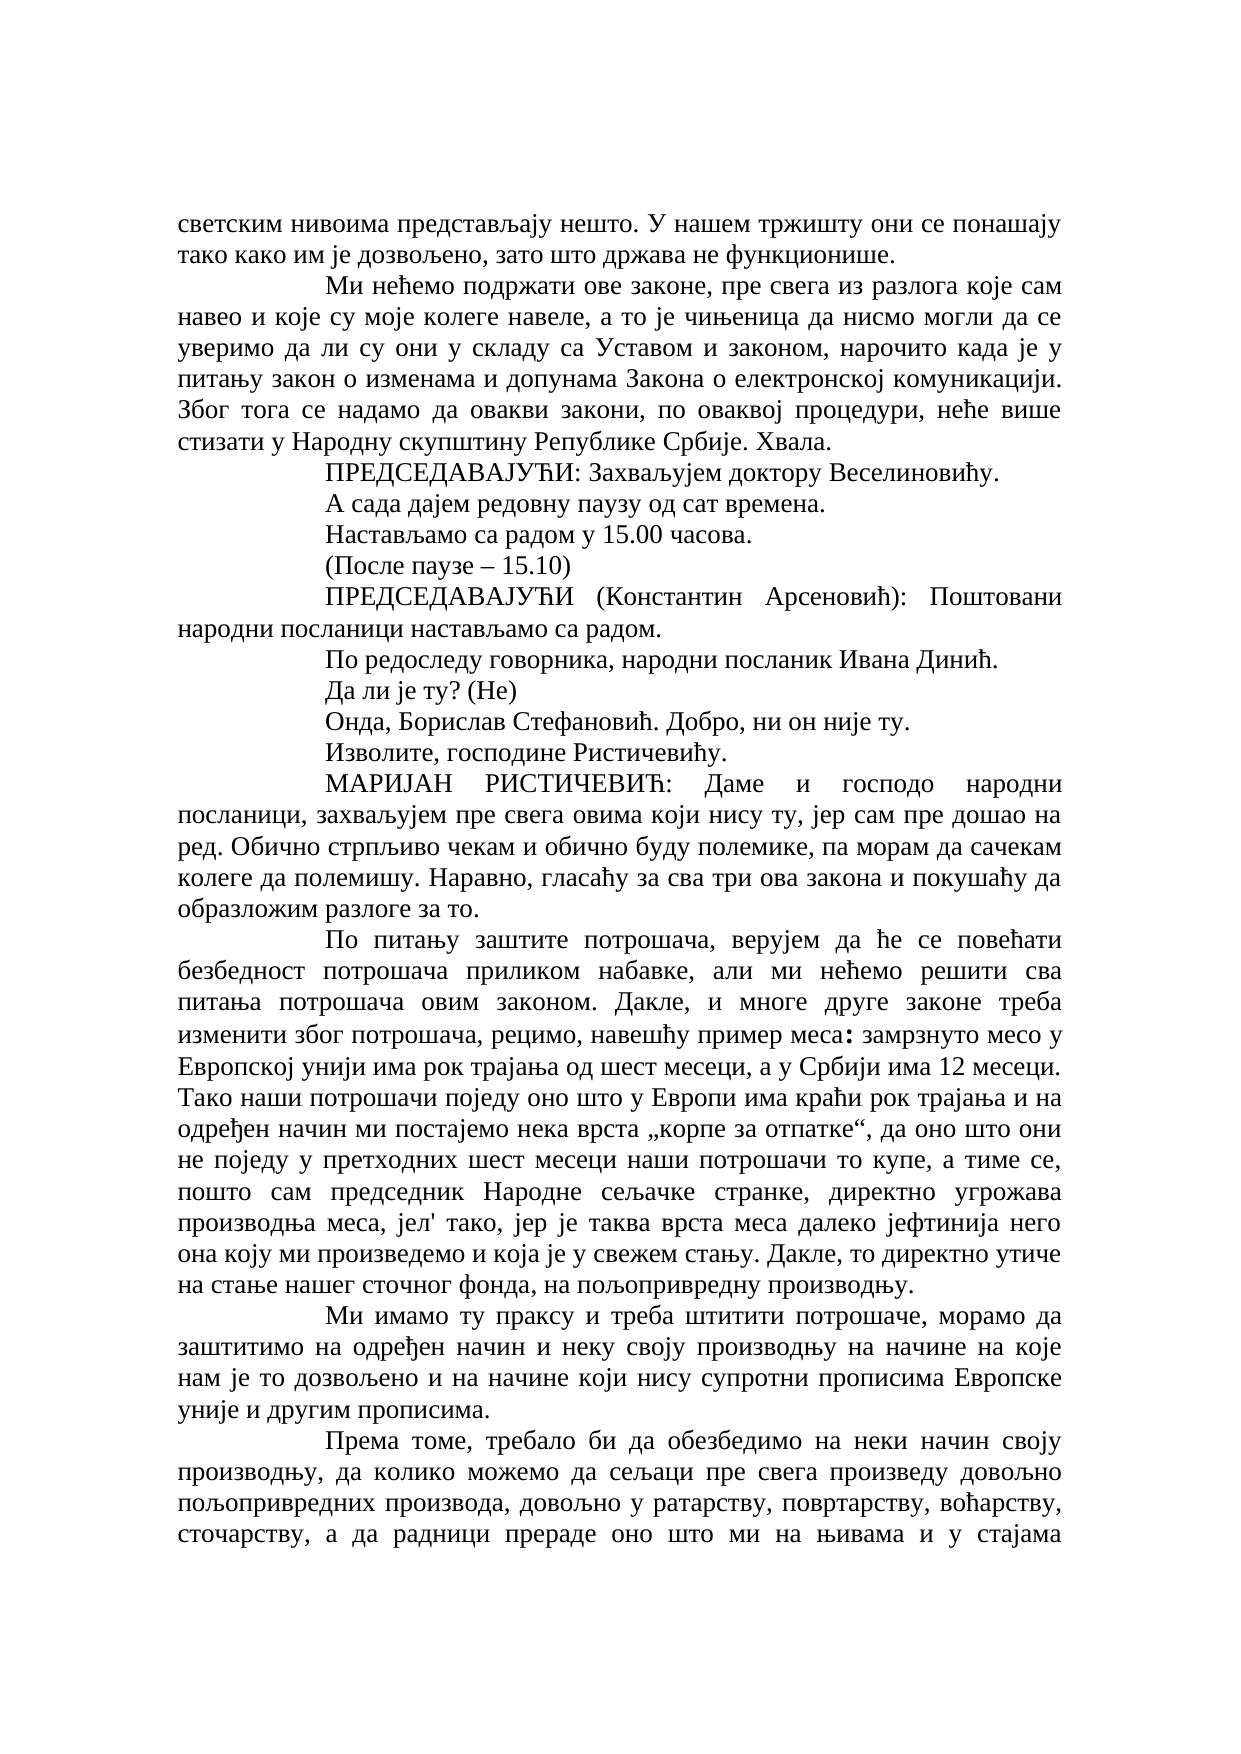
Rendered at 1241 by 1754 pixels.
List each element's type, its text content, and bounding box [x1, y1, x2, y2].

text Ми нећемо подржати ове законе, пре свега из разлога које сам навео и које су моје колеге навеле, а то је чињеница да нисмо могли да се уверимо да ли су они у складу са Уставом и законом, нарочито када је у питању закон о изменама и допунама Закона о електронској комуникацији. Због тога се надамо да овакви закони, по оваквој процедури, неће више стизати у Народну скупштину Републике Србије. Хвала. [177, 269, 1063, 456]
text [177, 207, 1063, 269]
text ПРЕДСЕДАВАЈУЋИ (Константин Арсеновић): Поштовани народни посланици настављамо са радом. [177, 581, 1063, 643]
text (После паузе – 15.10) [177, 549, 1063, 581]
text Онда, Борислав Стефановић. Добро, ни он није ту. [177, 705, 1063, 736]
text ПРЕДСЕДАВАЈУЋИ: Захваљујем доктору Веселиновићу. [177, 456, 1063, 487]
text Да ли је ту? (Не) [177, 674, 1063, 705]
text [177, 1424, 1063, 1548]
text Изволите, господине Ристичевићу. [177, 736, 1063, 767]
text По питању заштите потрошача, верујем да ће се повећати безбедност потрошача приликом набавке, али ми нећемо решити сва питања потрошача овим законом. Дакле, и многе друге законе треба изменити због потрошача, рецимо, навешћу пример меса: замрзнуто месо у Европској унији има рок трајања од шест месеци, а у Србији има 12 месеци. Тако наши потрошачи поједу оно што у Европи има краћи рок трајања и на одређен начин ми постајемо нека врста „корпе за отпатке“, да оно што они не поједу у претходних шест месеци наши потрошачи то купе, а тиме се, пошто сам председник Народне сељачке странке, директно угрожава производња меса, јел' тако, јер је таква врста меса далеко јефтинија него она коју ми произведемо и која је у свежем стању. Дакле, то директно утиче на стање нашег сточног фонда, на пољопривредну производњу. [177, 923, 1063, 1299]
text Ми имамо ту праксу и треба штитити потрошаче, морамо да заштитимо на одређен начин и неку своју производњу на начине на које нам је то дозвољено и на начине који нису супротни прописима Европске уније и другим прописима. [177, 1299, 1063, 1424]
text МАРИЈАН РИСТИЧЕВИЋ: Даме и господо народни посланици, захваљујем пре свега овима који нису ту, јер сам пре дошао на ред. Обично стрпљиво чекам и обично буду полемике, па морам да сачекам колеге да полемишу. Наравно, гласаћу за сва три ова закона и покушаћу да образложим разлоге за то. [177, 767, 1063, 923]
text А сада дајем редовну паузу од сат времена. [177, 487, 1063, 518]
text По редоследу говорника, народни посланик Ивана Динић. [177, 643, 1063, 674]
text Настављамо са радом у 15.00 часова. [177, 518, 1063, 549]
